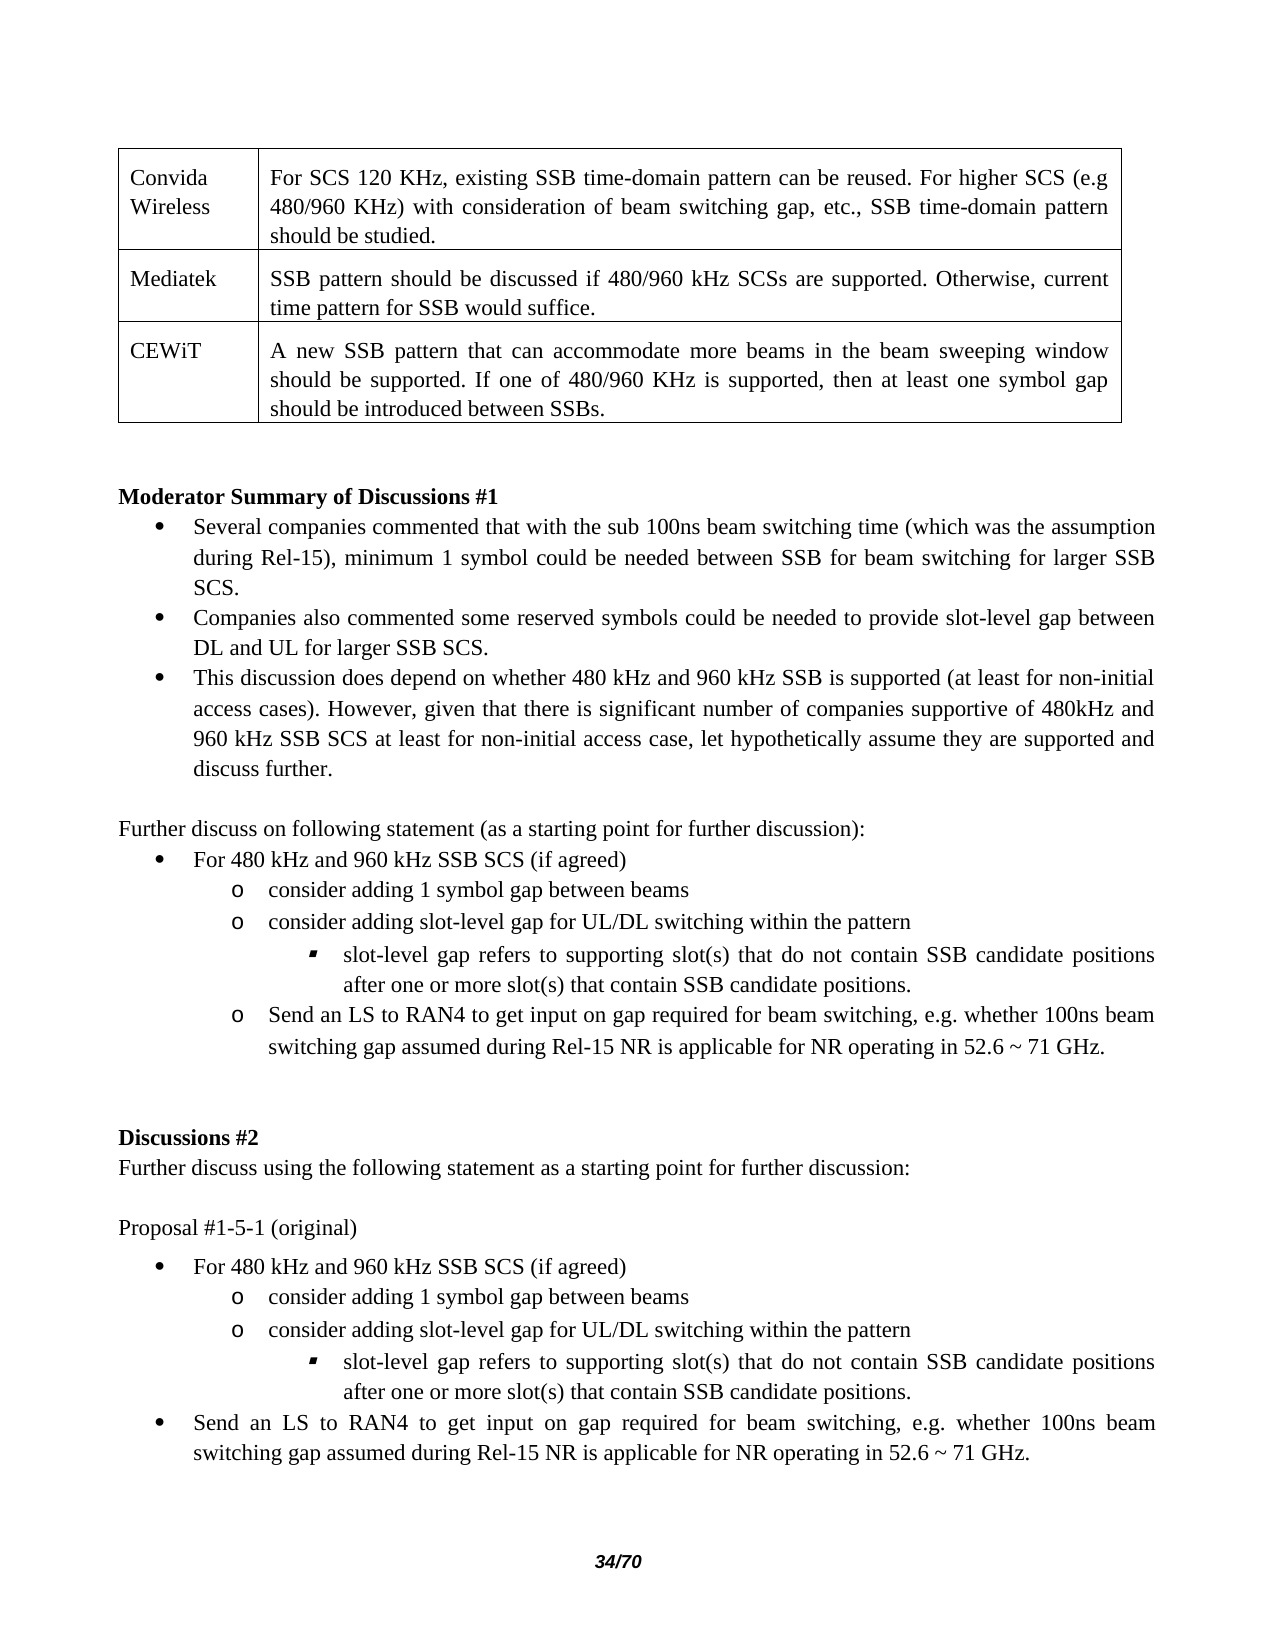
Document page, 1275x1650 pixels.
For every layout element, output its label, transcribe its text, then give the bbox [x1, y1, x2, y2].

text Moderator Summary of Discussions #1 [118, 453, 1157, 509]
text Discussions #2 [118, 1124, 1157, 1150]
table_cell CEWiT [119, 322, 258, 422]
list Companies also commented some reserved symbols could be needed to provide slot-level gap between DL and UL for larger SSB SCS. [156, 604, 1157, 661]
table_cell A new SSB pattern that can accommodate more beams in the beam sweeping window should be supported. If one of 480/960 KHz is supported, then at least one symbol gap should be introduced between SSBs. [259, 322, 1121, 422]
list Send an LS to RAN4 to get input on gap required for beam switching, e.g. whether 100ns beam switching gap assumed during Rel-15 NR is applicable for NR operating in 52.6 ~ 71 GHz. [156, 1409, 1157, 1465]
text Further discuss using the following statement as a starting point for further discussion: [118, 1154, 1157, 1180]
list This discussion does depend on whether 480 kHz and 960 kHz SSB is supported (at least for non-initial access cases). However, given that there is significant number of companies supportive of 480kHz and 960 kHz SSB SCS at least for non-initial access case, let hypothetically assume they are supported and discuss further. [156, 664, 1157, 781]
table_cell For SCS 120 KHz, existing SSB time-domain pattern can be reused. For higher SCS (e.g 480/960 KHz) with consideration of beam switching gap, etc., SSB time-domain pattern should be studied. [259, 149, 1121, 249]
list consider adding slot-level gap for UL/DL switching within the pattern [231, 1316, 1157, 1344]
list consider adding slot-level gap for UL/DL switching within the pattern [231, 908, 1157, 936]
table_cell Mediatek [119, 250, 258, 321]
list Send an LS to RAN4 to get input on gap required for beam switching, e.g. whether 100ns beam switching gap assumed during Rel-15 NR is applicable for NR operating in 52.6 ~ 71 GHz. [231, 1001, 1157, 1059]
list Several companies commented that with the sub 100ns beam switching time (which was the assumption during Rel-15), minimum 1 symbol could be needed between SSB for beam switching for larger SSB SCS. [156, 513, 1157, 600]
list For 480 kHz and 960 kHz SSB SCS (if agreed) [156, 1253, 1157, 1279]
list consider adding 1 symbol gap between beams [231, 876, 1157, 904]
table_cell SSB pattern should be discussed if 480/960 kHz SCSs are supported. Otherwise, current time pattern for SSB would suffice. [259, 250, 1121, 321]
subtitle Proposal #1-5-1 (original) [118, 1214, 1157, 1241]
list For 480 kHz and 960 kHz SSB SCS (if agreed) [156, 846, 1157, 872]
text Further discuss on following statement (as a starting point for further discussion): [118, 815, 1157, 842]
table_cell Convida Wireless [119, 149, 258, 249]
list consider adding 1 symbol gap between beams [231, 1283, 1157, 1312]
